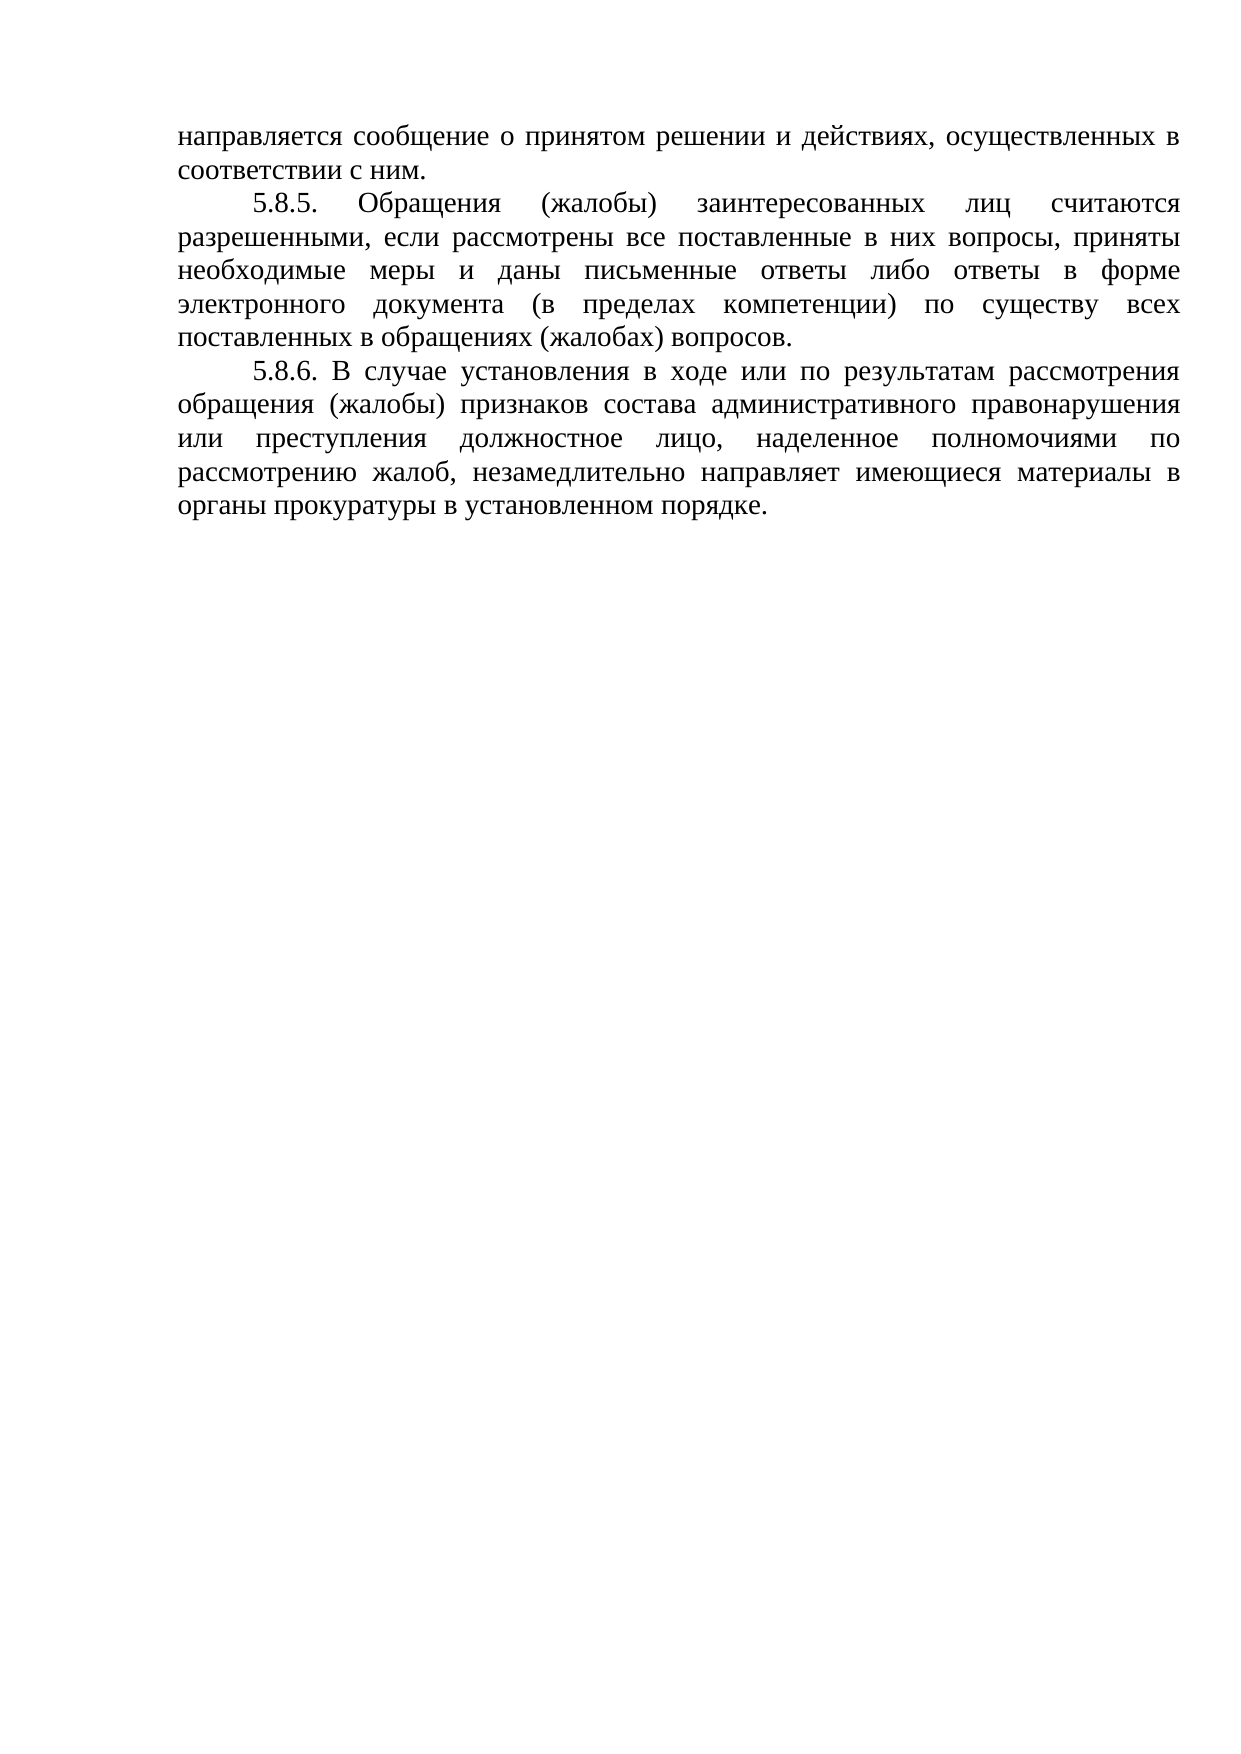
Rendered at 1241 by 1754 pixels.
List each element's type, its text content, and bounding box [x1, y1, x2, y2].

text 5.8.6. В случае установления в ходе или по результатам рассмотрения обращения (жалобы) признаков состава административного правонарушения или преступления должностное лицо, наделенное полномочиями по рассмотрению жалоб, незамедлительно направляет имеющиеся материалы в органы прокуратуры в установленном порядке. [177, 353, 1181, 521]
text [177, 118, 1181, 185]
text 5.8.5. Обращения (жалобы) заинтересованных лиц считаются разрешенными, если рассмотрены все поставленные в них вопросы, приняты необходимые меры и даны письменные ответы либо ответы в форме электронного документа (в пределах компетенции) по существу всех поставленных в обращениях (жалобах) вопросов. [177, 185, 1181, 353]
